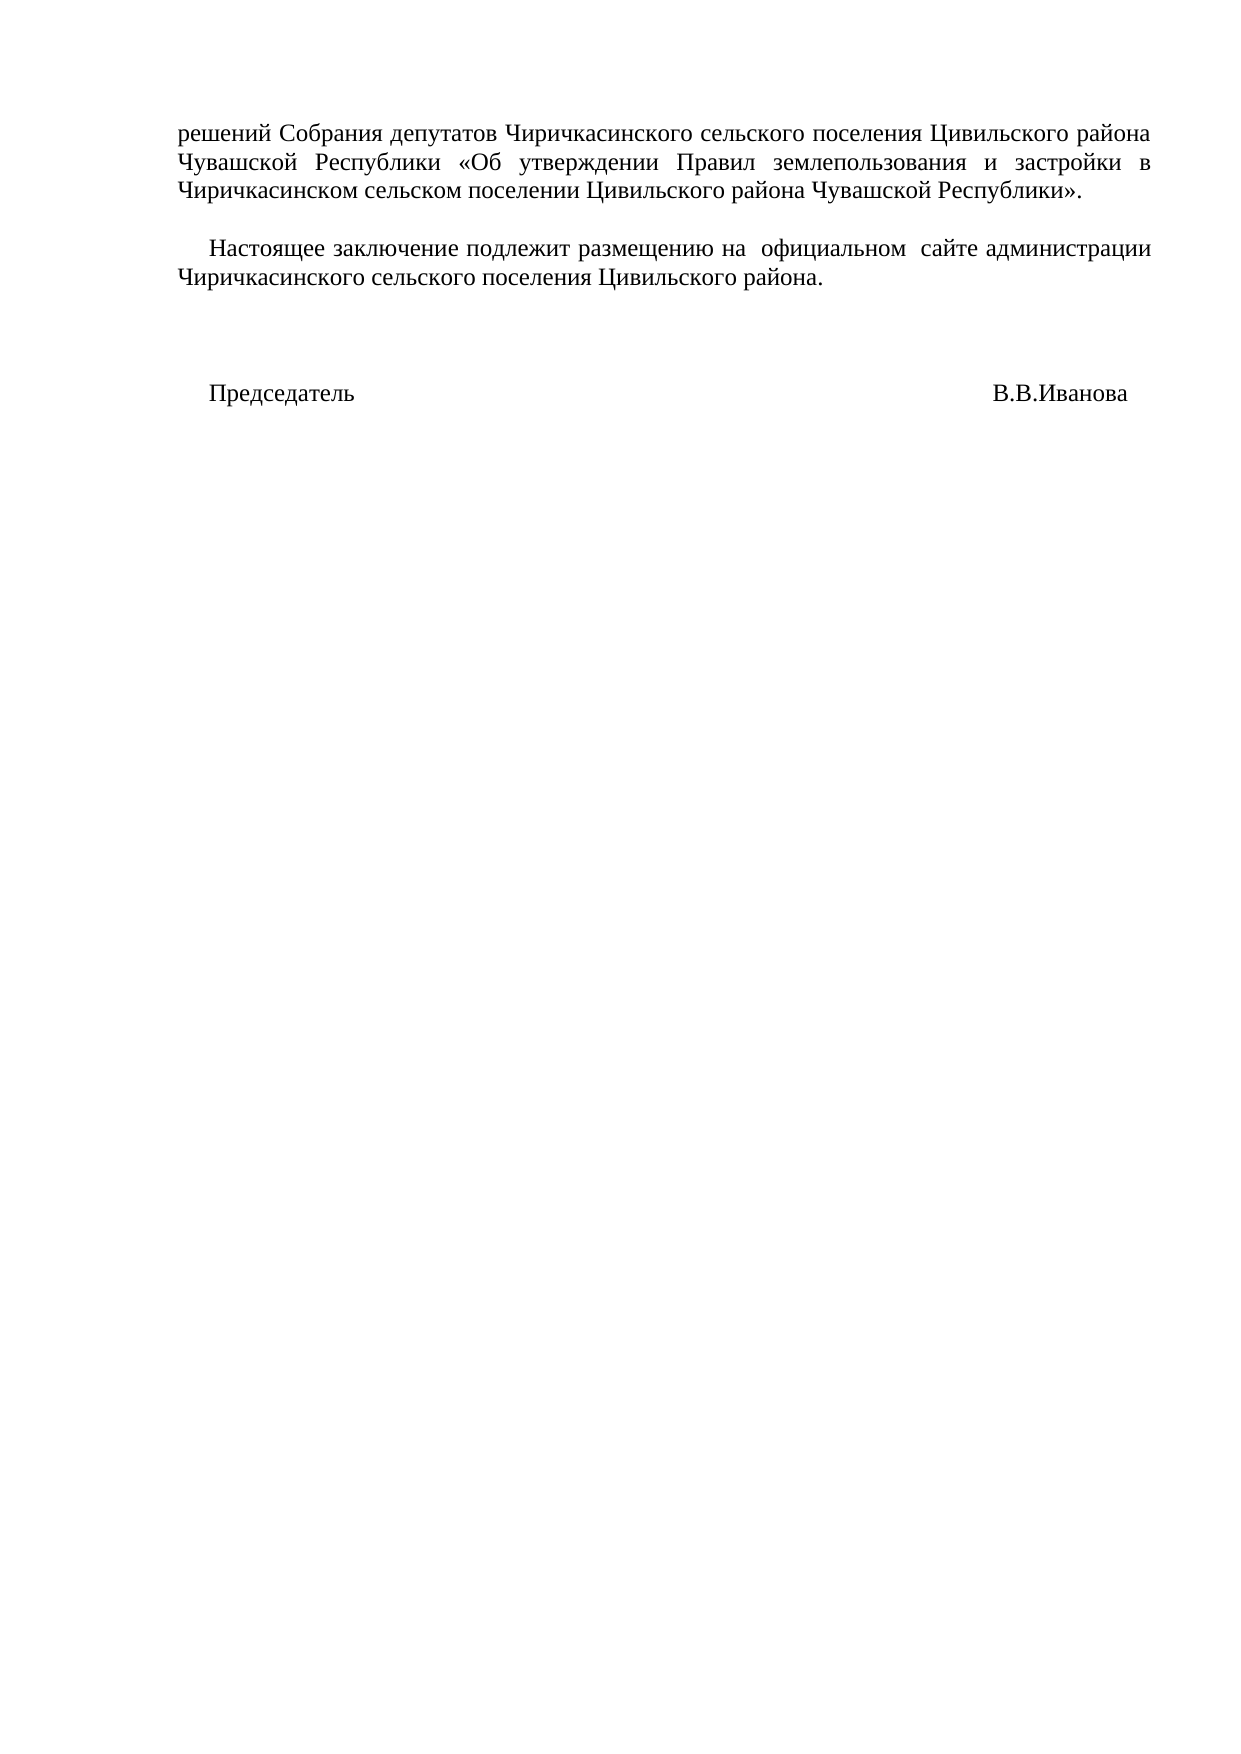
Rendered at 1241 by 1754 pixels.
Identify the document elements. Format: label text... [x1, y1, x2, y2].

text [177, 118, 1152, 204]
text Председатель В.В.Иванова [177, 378, 1152, 407]
text Настоящее заключение подлежит размещению на официальном сайте администрации Чиричкасинского сельского поселения Цивильского района. [177, 233, 1152, 291]
